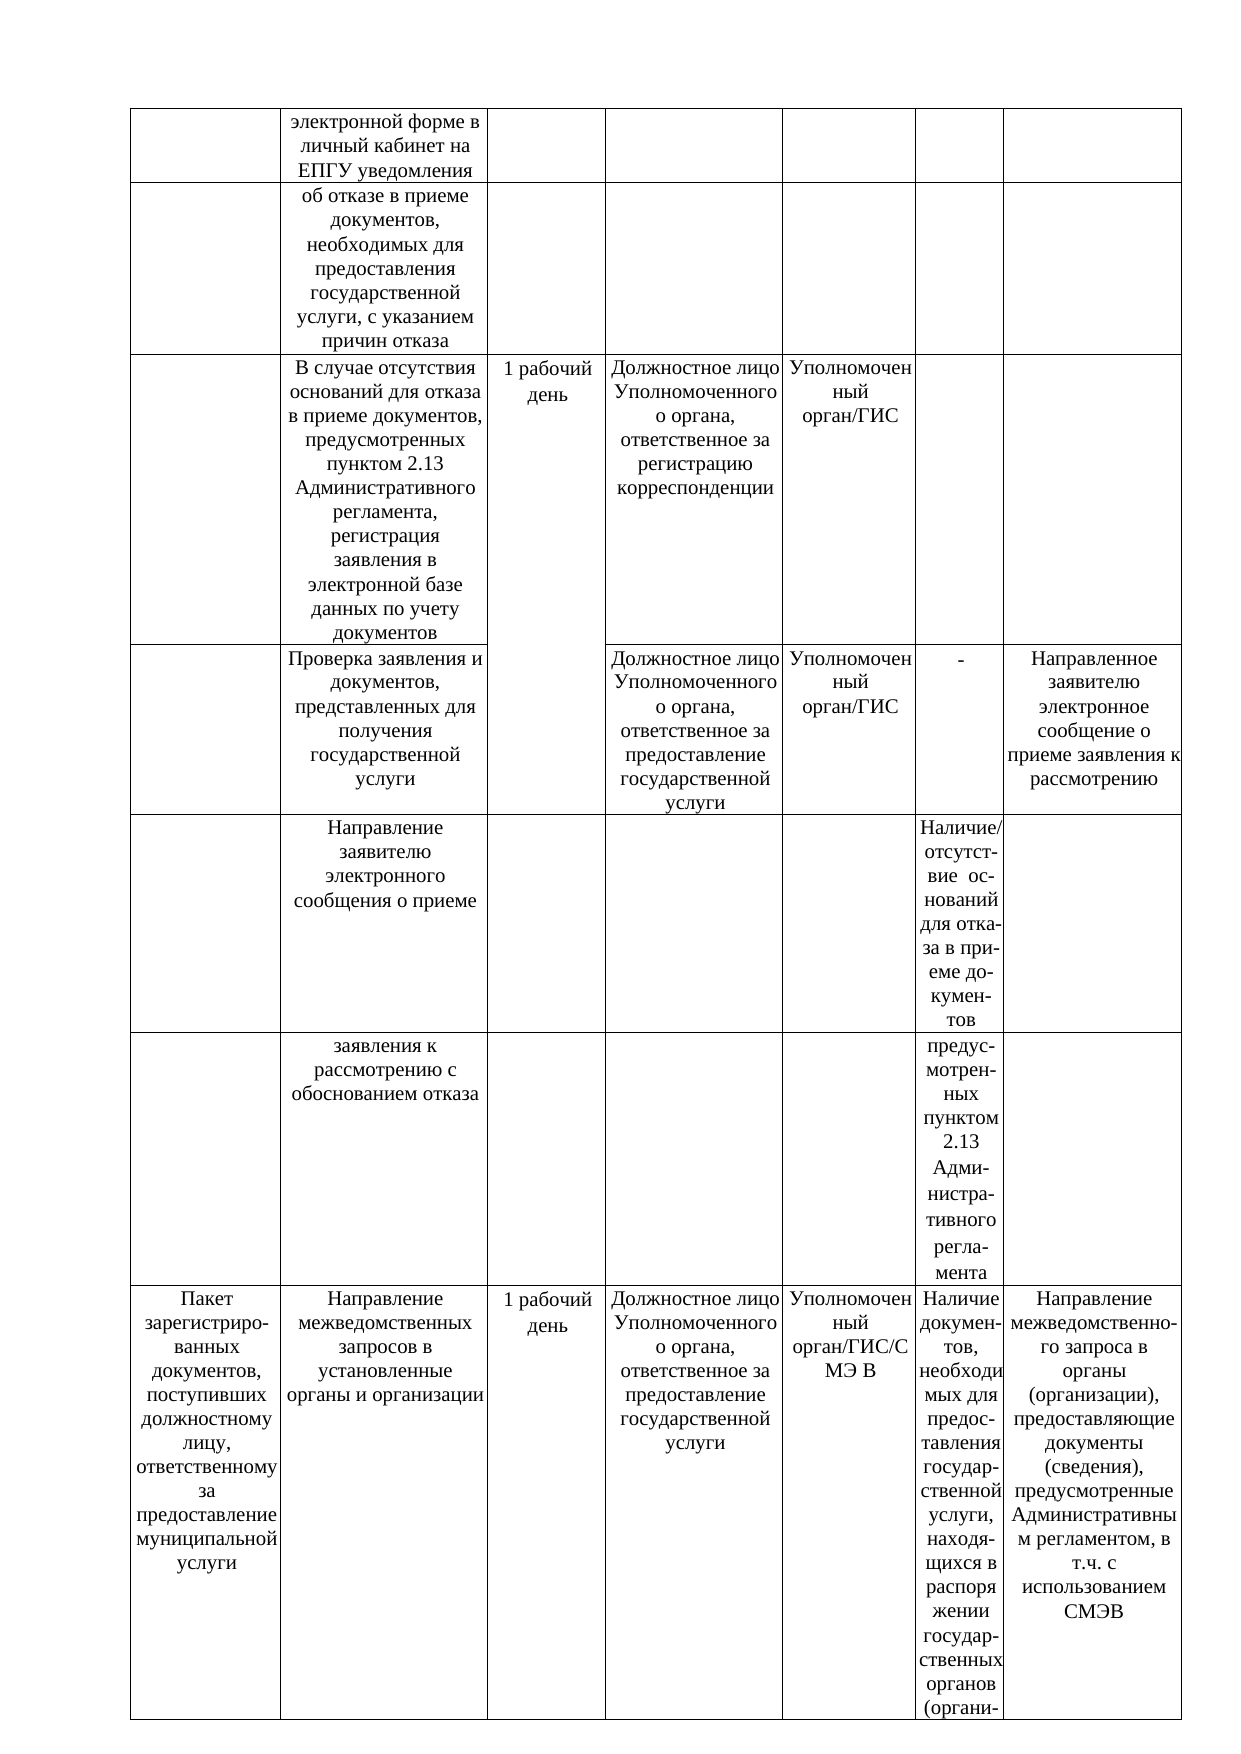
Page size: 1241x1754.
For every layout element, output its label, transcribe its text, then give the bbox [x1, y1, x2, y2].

table_cell [1004, 815, 1181, 1032]
table_cell [131, 645, 280, 814]
table_cell [606, 1033, 782, 1284]
table_cell [131, 355, 280, 644]
table_cell [783, 183, 915, 354]
table_cell [488, 815, 605, 1032]
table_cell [281, 109, 487, 182]
table_cell [606, 109, 782, 182]
table_cell [606, 183, 782, 354]
table_cell Должностное лицо Уполномоченного о органа, ответственное за предоставление государственной услуги [606, 645, 782, 814]
table_cell [1004, 1033, 1181, 1284]
table_cell [783, 1033, 915, 1284]
table_cell [606, 815, 782, 1032]
table_cell Уполномоченный орган/ГИС [783, 355, 915, 644]
table_cell [1004, 109, 1181, 182]
table_cell [131, 1033, 280, 1284]
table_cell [1004, 1286, 1181, 1719]
table_cell [131, 815, 280, 1032]
table_cell [131, 183, 280, 354]
table_cell [783, 109, 915, 182]
table_cell [488, 1033, 605, 1284]
table_cell Направление заявителю электронного сообщения о приеме [281, 815, 487, 1032]
table_cell [488, 109, 605, 182]
table_cell [783, 815, 915, 1032]
table_cell [916, 355, 1003, 644]
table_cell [606, 1286, 782, 1719]
table_cell [1004, 183, 1181, 354]
table_cell Уполномоченный орган/ГИС [783, 645, 915, 814]
table_cell Наличие/ отсутст-вие ос-нований для отка-за в при-еме до-кумен-тов [916, 815, 1003, 1032]
table_cell [916, 109, 1003, 182]
table_cell Проверка заявления и документов, представленных для получения государственной услуги [281, 645, 487, 814]
table_cell 1 рабочий день [488, 1286, 605, 1719]
table_cell об отказе в приеме документов, необходимых для предоставления государственной услуги, с указанием причин отказа [281, 183, 487, 354]
table_cell - [916, 645, 1003, 814]
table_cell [281, 1286, 487, 1719]
table_cell [131, 109, 280, 182]
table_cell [783, 1286, 915, 1719]
table_cell В случае отсутствия оснований для отказа в приеме документов, предусмотренных пунктом 2.13 Административного регламента, регистрация заявления в электронной базе данных по учету документов [281, 355, 487, 644]
table_cell [488, 183, 605, 354]
table_cell Направленное заявителю электронное сообщение о приеме заявления к рассмотрению [1004, 645, 1181, 814]
table_cell [916, 183, 1003, 354]
table_cell предус-мотрен-ных пунктом 2.13 Адми-нистра-тивного регла-мента [916, 1033, 1003, 1284]
table_cell Наличие докумен-тов, необходимых для предос-тавления государ-ственной услуги, находя-щихся в распоряжении государ-ственных органов (органи-заций) [916, 1286, 1003, 1719]
table_cell заявления к рассмотрению с обоснованием отказа [281, 1033, 487, 1284]
table_cell 1 рабочий день [488, 355, 605, 814]
table_cell Должностное лицо Уполномоченного о органа, ответственное за регистрацию корреспонденции [606, 355, 782, 644]
table_cell [1004, 355, 1181, 644]
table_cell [131, 1286, 280, 1719]
